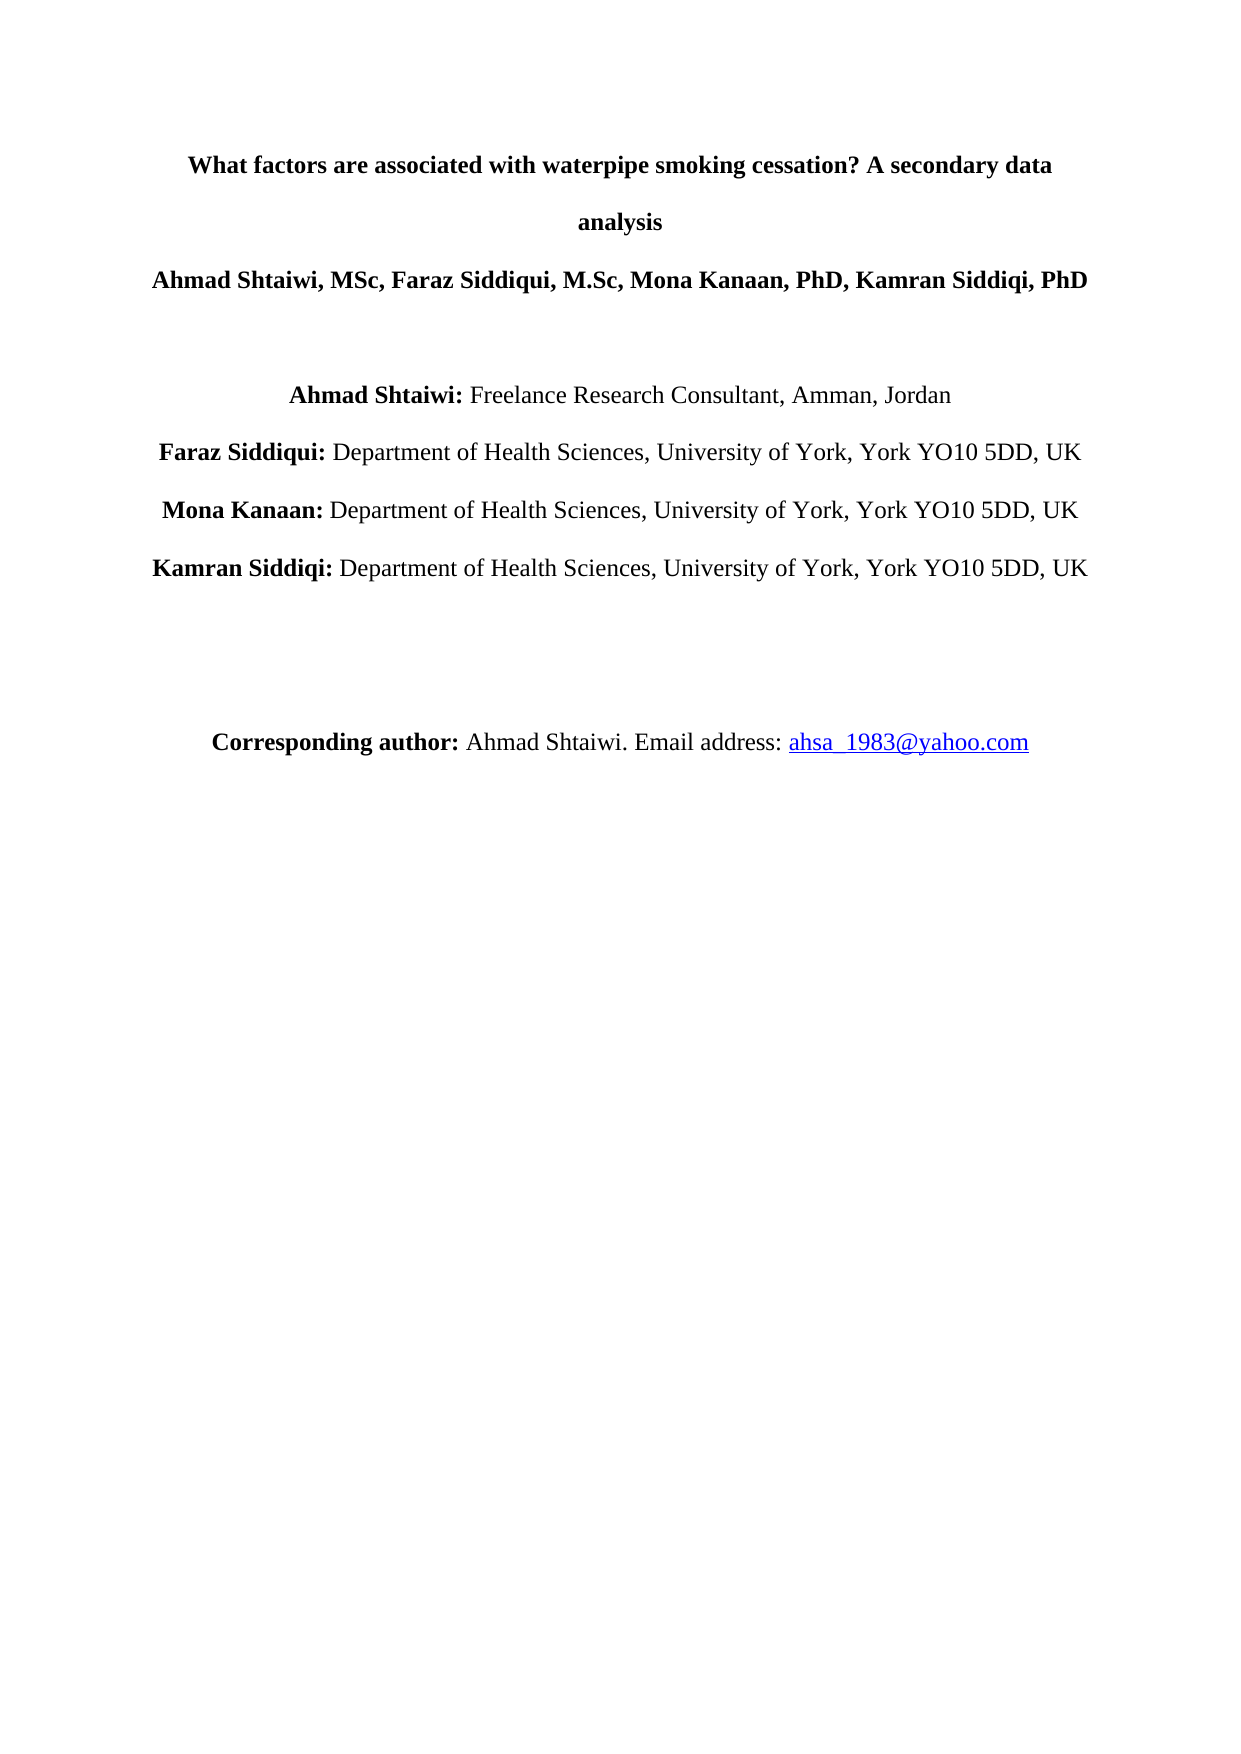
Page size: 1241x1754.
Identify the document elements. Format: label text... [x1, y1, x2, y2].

text What factors are associated with waterpipe smoking cessation? A secondary data analysis [150, 150, 1090, 236]
text Ahmad Shtaiwi: Freelance Research Consultant, Amman, Jordan [150, 380, 1090, 409]
text Kamran Siddiqi: Department of Health Sciences, University of York, York YO10 5DD, UK [150, 553, 1090, 582]
text Ahmad Shtaiwi, MSc, Faraz Siddiqui, M.Sc, Mona Kanaan, PhD, Kamran Siddiqi, PhD [150, 265, 1090, 294]
text Mona Kanaan: Department of Health Sciences, University of York, York YO10 5DD, UK [150, 495, 324, 524]
text Faraz Siddiqui: Department of Health Sciences, University of York, York YO10 5DD, UK [150, 437, 1090, 466]
text Corresponding author: Ahmad Shtaiwi. Email address: ahsa_1983@yahoo.com [150, 727, 1090, 756]
text Mona Kanaan: Department of Health Sciences, University of York, York YO10 5DD, UK [329, 495, 1090, 524]
